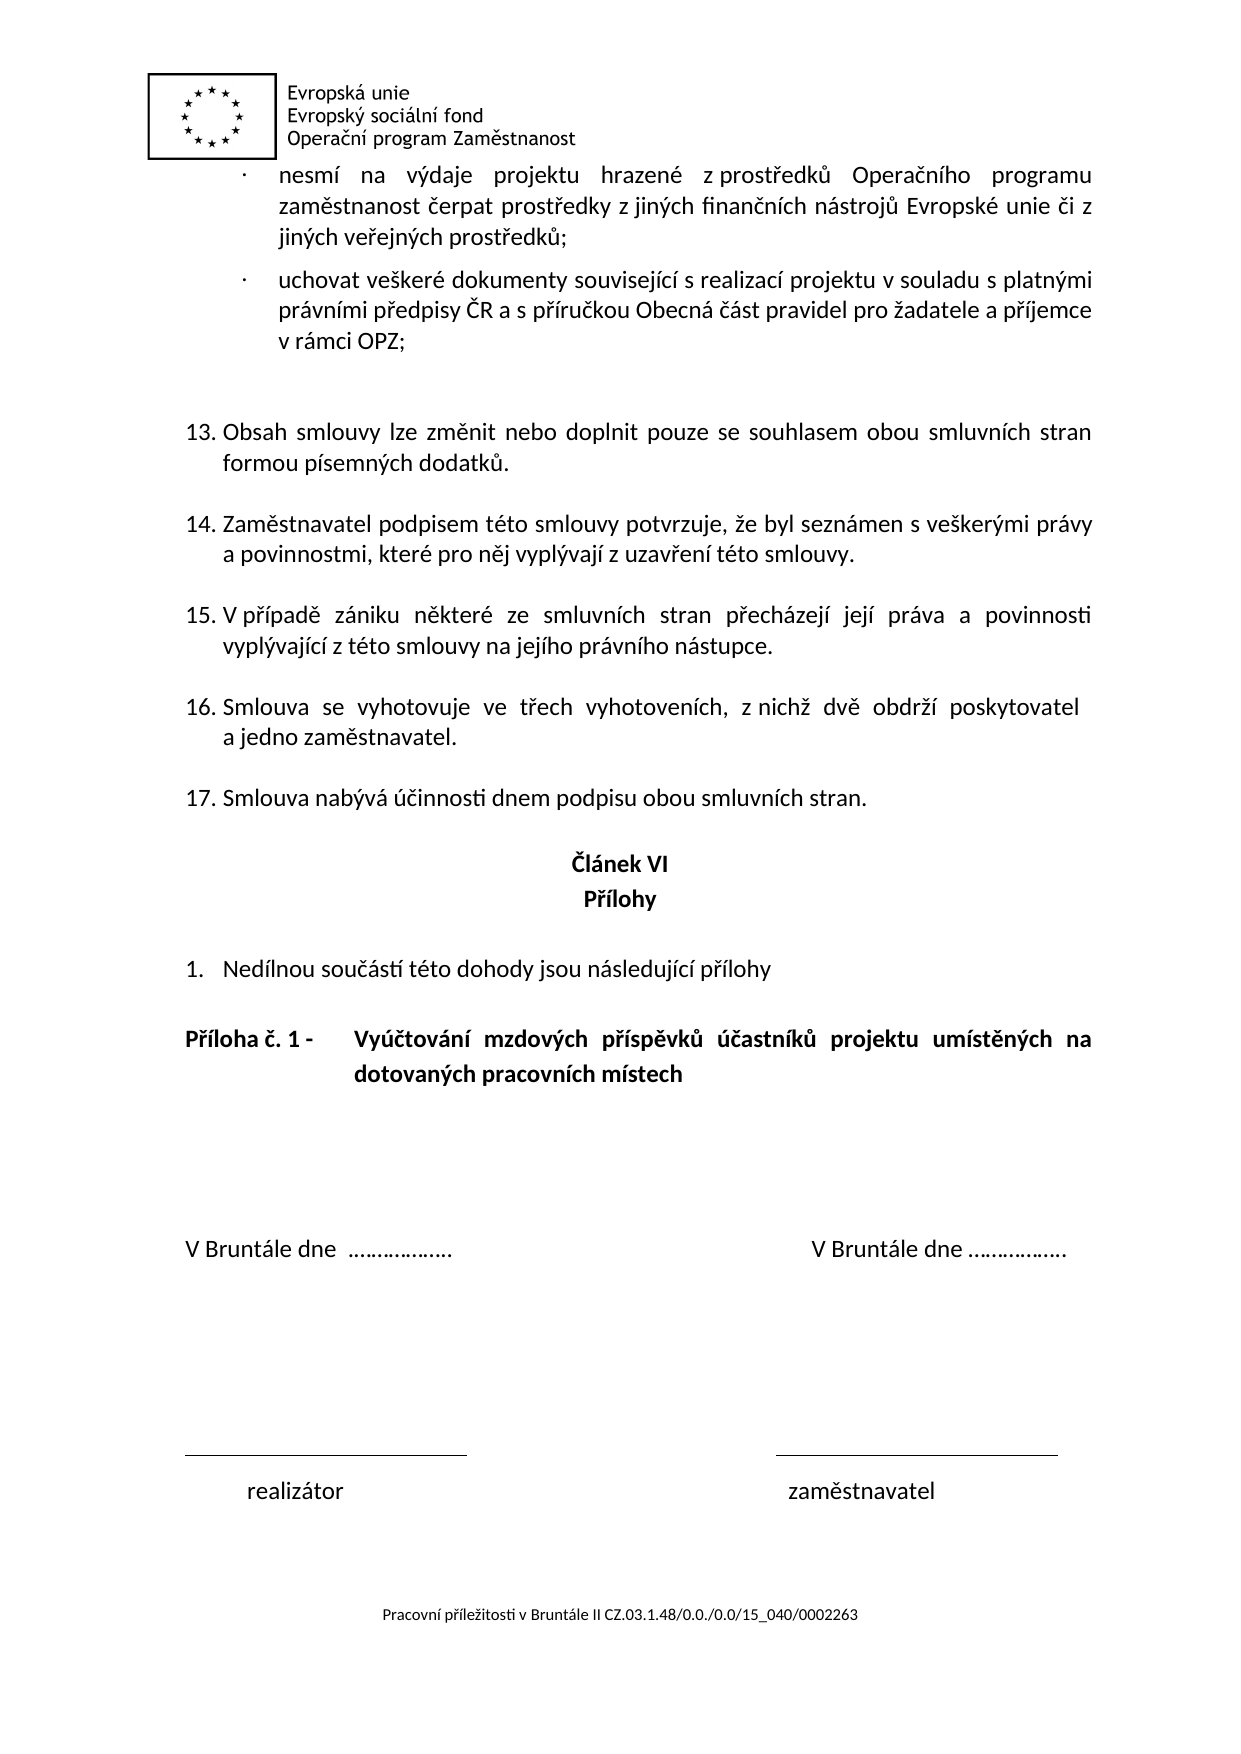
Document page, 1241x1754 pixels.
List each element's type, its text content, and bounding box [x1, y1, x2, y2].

text V Bruntále dne .…………….. V Bruntále dne …………….. [185, 1233, 1093, 1264]
list Obsah smlouvy lze změnit nebo doplnit pouze se souhlasem obou smluvních stran formou písemných dodatků. [185, 416, 1093, 477]
list Smlouva nabývá účinnosti dnem podpisu obou smluvních stran. [185, 783, 1093, 813]
list Smlouva se vyhotovuje ve třech vyhotoveních, z nichž dvě obdrží poskytovatel a jedno zaměstnavatel. [185, 691, 1093, 752]
text Příloha č. 1 - Vyúčtování mzdových příspěvků účastníků projektu umístěných na dotovaných pracovních místech [185, 1023, 1093, 1089]
text nesmí na výdaje projektu hrazené z prostředků Operačního programu zaměstnanost čerpat prostředky z jiných finančních nástrojů Evropské unie či z jiných veřejných prostředků; [241, 160, 1093, 251]
text uchovat veškeré dokumenty související s realizací projektu v souladu s platnými právními předpisy ČR a s příručkou Obecná část pravidel pro žadatele a příjemce v rámci OPZ; [241, 264, 1093, 355]
list Zaměstnavatel podpisem této smlouvy potvrzuje, že byl seznámen s veškerými právy a povinnostmi, které pro něj vyplývají z uzavření této smlouvy. [185, 508, 1093, 569]
text 1. Nedílnou součástí této dohody jsou následující přílohy [185, 953, 1093, 984]
picture [147, 73, 576, 160]
list V případě zániku některé ze smluvních stran přecházejí její práva a povinnosti vyplývající z této smlouvy na jejího právního nástupce. [185, 599, 1093, 661]
text Přílohy [148, 883, 1093, 914]
text Článek VI [148, 848, 1093, 879]
text realizátor zaměstnavatel [185, 1475, 1093, 1506]
